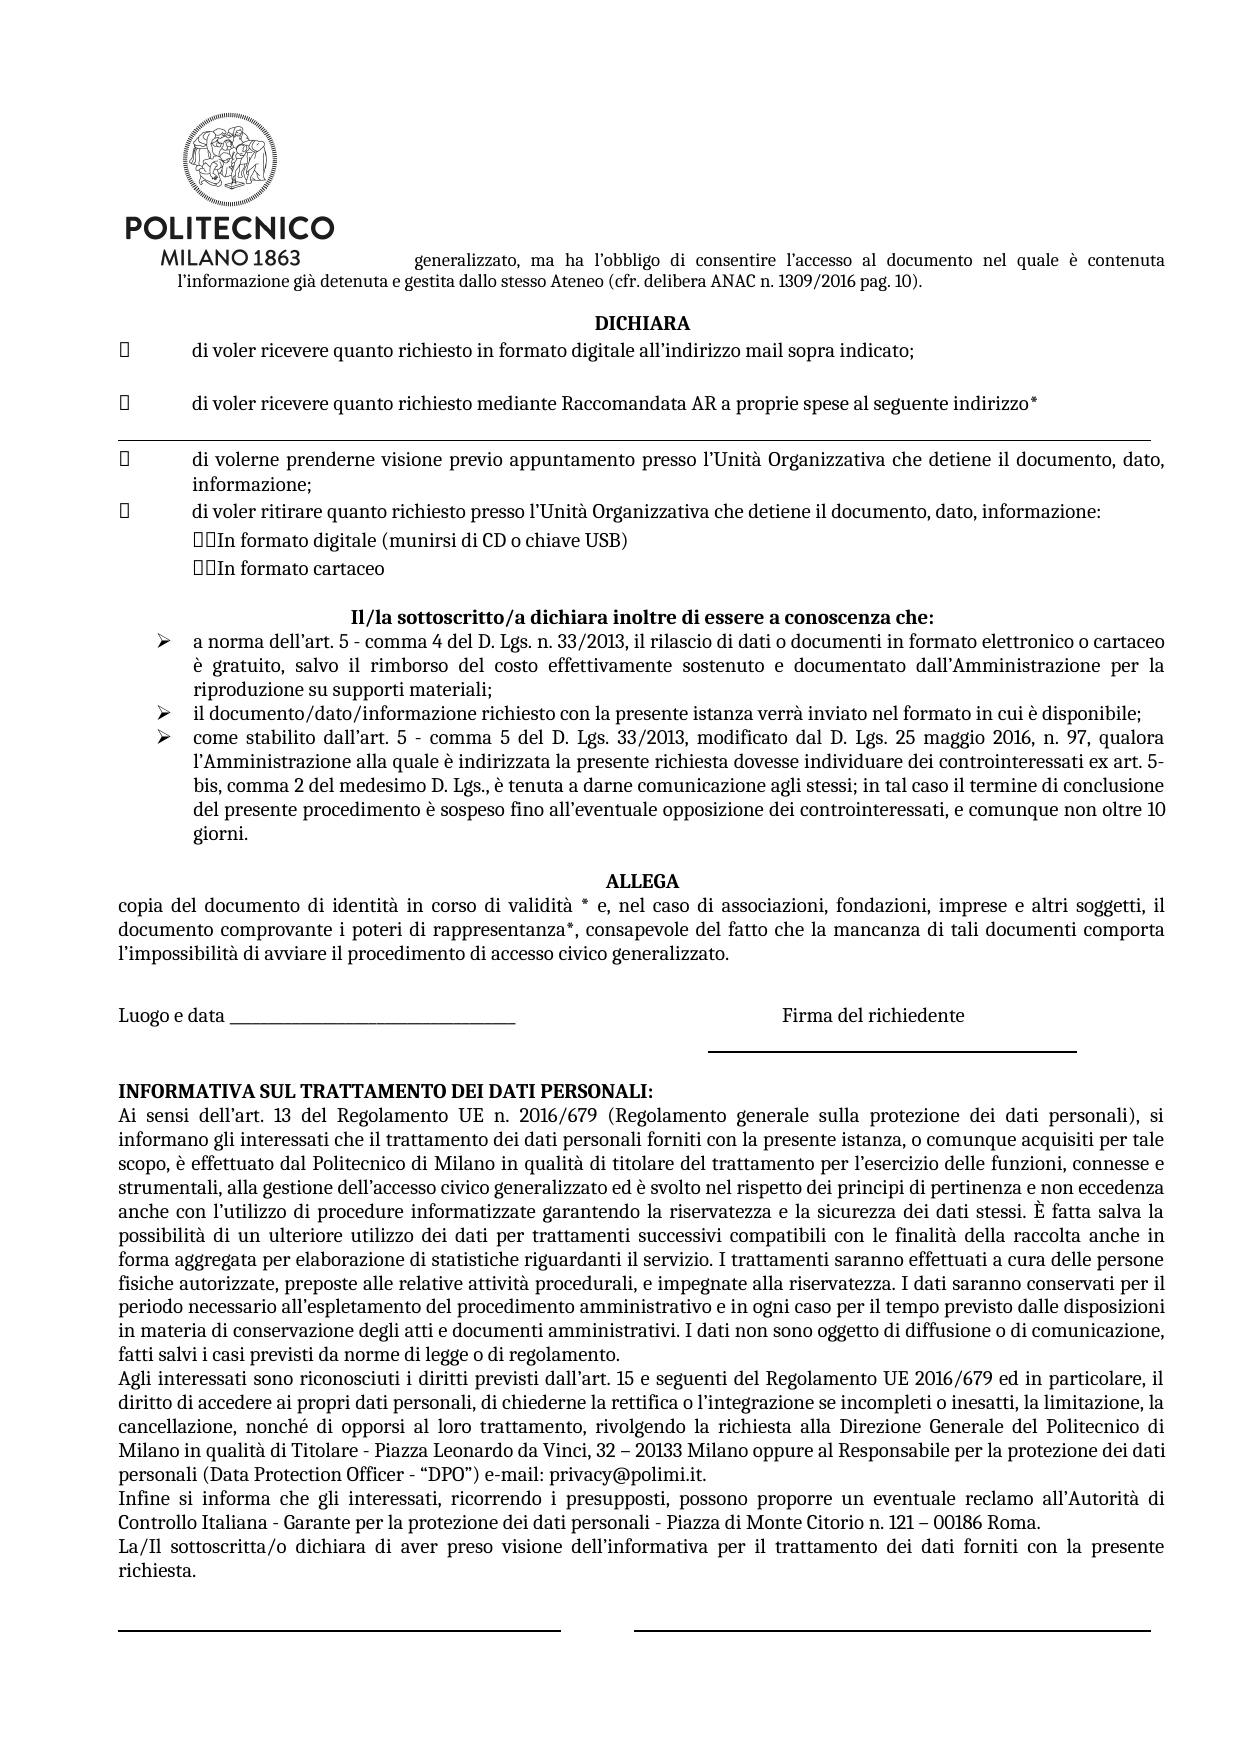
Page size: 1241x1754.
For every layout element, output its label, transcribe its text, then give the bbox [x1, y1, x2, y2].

text  di voler ricevere quanto richiesto mediante Raccomandata AR a proprie spese al seguente indirizzo* [118, 388, 1167, 416]
text  di volerne prenderne visione previo appuntamento presso l’Unità Organizzativa che detiene il documento, dato, informazione; [118, 444, 1167, 497]
text Luogo e data _____________________________________ Firma del richiedente [118, 1004, 1167, 1028]
text INFORMATIVA SUL TRATTAMENTO DEI DATI PERSONALI: [118, 1079, 1167, 1103]
text Infine si informa che gli interessati, ricorrendo i presupposti, possono proporre un eventuale reclamo all’Autorità di Controllo Italiana - Garante per la protezione dei dati personali - Piazza di Monte Citorio n. 121 – 00186 Roma. [118, 1487, 1167, 1535]
text copia del documento di identità in corso di validità * e, nel caso di associazioni, fondazioni, imprese e altri soggetti, il documento comprovante i poteri di rappresentanza*, consapevole del fatto che la mancanza di tali documenti comporta l’impossibilità di avviare il procedimento di accesso civico generalizzato. [118, 893, 1167, 965]
text  di voler ritirare quanto richiesto presso l’Unità Organizzativa che detiene il documento, dato, informazione: [118, 497, 1167, 525]
list come stabilito dall’art. 5 - comma 5 del D. Lgs. 33/2013, modificato dal D. Lgs. 25 maggio 2016, n. 97, qualora l’Amministrazione alla quale è indirizzata la presente richiesta dovesse individuare dei controinteressati ex art. 5-bis, comma 2 del medesimo D. Lgs., è tenuta a darne comunicazione agli stessi; in tal caso il termine di conclusione del presente procedimento è sospeso fino all’eventuale opposizione dei controinteressati, e comunque non oltre 10 giorni. [156, 726, 1167, 846]
text DICHIARA [118, 311, 1167, 335]
text In formato digitale (munirsi di CD o chiave USB) [118, 525, 1167, 553]
picture [123, 110, 337, 249]
text Ai sensi dell’art. 13 del Regolamento UE n. 2016/679 (Regolamento generale sulla protezione dei dati personali), si informano gli interessati che il trattamento dei dati personali forniti con la presente istanza, o comunque acquisiti per tale scopo, è effettuato dal Politecnico di Milano in qualità di titolare del trattamento per l’esercizio delle funzioni, connesse e strumentali, alla gestione dell’accesso civico generalizzato ed è svolto nel rispetto dei principi di pertinenza e non eccedenza anche con l’utilizzo di procedure informatizzate garantendo la riservatezza e la sicurezza dei dati stessi. È fatta salva la possibilità di un ulteriore utilizzo dei dati per trattamenti successivi compatibili con le finalità della raccolta anche in forma aggregata per elaborazione di statistiche riguardanti il servizio. I trattamenti saranno effettuati a cura delle persone fisiche autorizzate, preposte alle relative attività procedurali, e impegnate alla riservatezza. I dati saranno conservati per il periodo necessario all’espletamento del procedimento amministrativo e in ogni caso per il tempo previsto dalle disposizioni in materia di conservazione degli atti e documenti amministrativi. I dati non sono oggetto di diffusione o di comunicazione, fatti salvi i casi previsti da norme di legge o di regolamento. [118, 1103, 1167, 1367]
text La/Il sottoscritta/o dichiara di aver preso visione dell’informativa per il trattamento dei dati forniti con la presente richiesta. [118, 1535, 1167, 1583]
text Il/la sottoscritto/a dichiara inoltre di essere a conoscenza che: [118, 606, 1167, 630]
text ALLEGA [118, 869, 1167, 893]
text  di voler ricevere quanto richiesto in formato digitale all’indirizzo mail sopra indicato; [118, 335, 1167, 364]
text In formato cartaceo [118, 553, 1167, 582]
text Agli interessati sono riconosciuti i diritti previsti dall’art. 15 e seguenti del Regolamento UE 2016/679 ed in particolare, il diritto di accedere ai propri dati personali, di chiederne la rettifica o l’integrazione se incompleti o inesatti, la limitazione, la cancellazione, nonché di opporsi al loro trattamento, rivolgendo la richiesta alla Direzione Generale del Politecnico di Milano in qualità di Titolare - Piazza Leonardo da Vinci, 32 – 20133 Milano oppure al Responsabile per la protezione dei dati personali (Data Protection Officer - “DPO”) e-mail: privacy@polimi.it. [118, 1367, 1167, 1487]
list a norma dell’art. 5 - comma 4 del D. Lgs. n. 33/2013, il rilascio di dati o documenti in formato elettronico o cartaceo è gratuito, salvo il rimborso del costo effettivamente sostenuto e documentato dall’Amministrazione per la riproduzione su supporti materiali; [156, 630, 1167, 702]
list il documento/dato/informazione richiesto con la presente istanza verrà inviato nel formato in cui è disponibile; [156, 702, 1167, 726]
